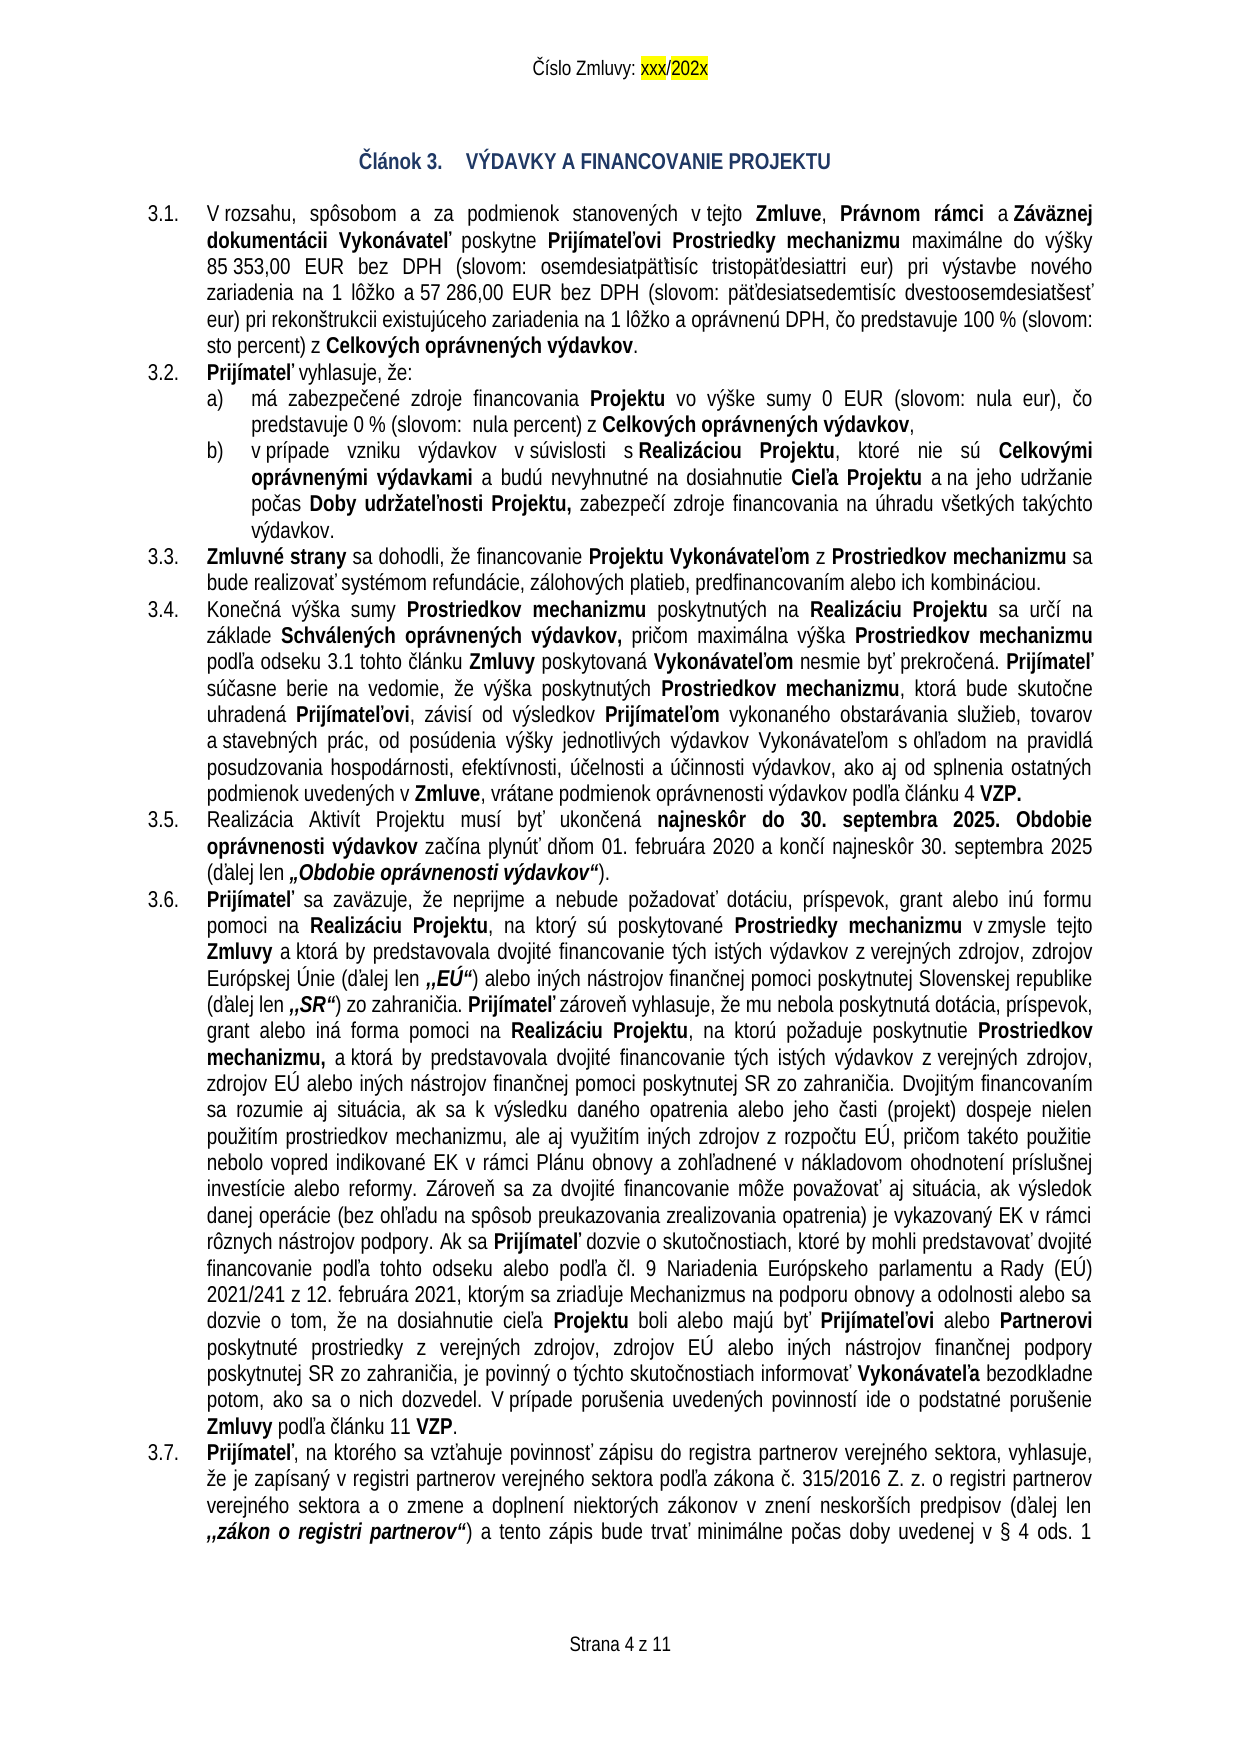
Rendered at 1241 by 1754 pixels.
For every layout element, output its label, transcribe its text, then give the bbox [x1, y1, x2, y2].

list V rozsahu, spôsobom a za podmienok stanovených v tejto Zmluve, Právnom rámci a Záväznej dokumentácii Vykonávateľ poskytne Prijímateľovi Prostriedky mechanizmu maximálne do výšky 85 353,00 EUR bez DPH (slovom: osemdesiatpäťtisíc tristopäťdesiattri eur) pri výstavbe nového zariadenia na 1 lôžko a 57 286,00 EUR bez DPH (slovom: päťdesiatsedemtisíc dvestoosemdesiatšesť eur) pri rekonštrukcii existujúceho zariadenia na 1 lôžko a oprávnenú DPH, čo predstavuje 100 % (slovom: sto percent) z Celkových oprávnených výdavkov. [148, 200, 1093, 358]
list Realizácia Aktivít Projektu musí byť ukončená najneskôr do 30. septembra 2025. Obdobie oprávnenosti výdavkov začína plynúť dňom 01. februára 2020 a končí najneskôr 30. septembra 2025 (ďalej len „Obdobie oprávnenosti výdavkov“). [148, 806, 1093, 886]
list Konečná výška sumy Prostriedkov mechanizmu poskytnutých na Realizáciu Projektu sa určí na základe Schválených oprávnených výdavkov, pričom maximálna výška Prostriedkov mechanizmu podľa odseku 3.1 tohto článku Zmluvy poskytovaná Vykonávateľom nesmie byť prekročená. Prijímateľ súčasne berie na vedomie, že výška poskytnutých Prostriedkov mechanizmu, ktorá bude skutočne uhradená Prijímateľovi, závisí od výsledkov Prijímateľom vykonaného obstarávania služieb, tovarov a stavebných prác, od posúdenia výšky jednotlivých výdavkov Vykonávateľom s ohľadom na pravidlá posudzovania hospodárnosti, efektívnosti, účelnosti a účinnosti výdavkov, ako aj od splnenia ostatných podmienok uvedených v Zmluve, vrátane podmienok oprávnenosti výdavkov podľa článku 4 VZP. [148, 596, 1093, 806]
list Prijímateľ sa zaväzuje, že neprijme a nebude požadovať dotáciu, príspevok, grant alebo inú formu pomoci na Realizáciu Projektu, na ktorý sú poskytované Prostriedky mechanizmu v zmysle tejto Zmluvy a ktorá by predstavovala dvojité financovanie tých istých výdavkov z verejných zdrojov, zdrojov Európskej Únie (ďalej len ,,EÚ“) alebo iných nástrojov finančnej pomoci poskytnutej Slovenskej republike (ďalej len ,,SR“) zo zahraničia. Prijímateľ zároveň vyhlasuje, že mu nebola poskytnutá dotácia, príspevok, grant alebo iná forma pomoci na Realizáciu Projektu, na ktorú požaduje poskytnutie Prostriedkov mechanizmu, a ktorá by predstavovala dvojité financovanie tých istých výdavkov z verejných zdrojov, zdrojov EÚ alebo iných nástrojov finančnej pomoci poskytnutej SR zo zahraničia. Dvojitým financovaním sa rozumie aj situácia, ak sa k výsledku daného opatrenia alebo jeho časti (projekt) dospeje nielen použitím prostriedkov mechanizmu, ale aj využitím iných zdrojov z rozpočtu EÚ, pričom takéto použitie nebolo vopred indikované EK v rámci Plánu obnovy a zohľadnené v nákladovom ohodnotení príslušnej investície alebo reformy. Zároveň sa za dvojité financovanie môže považovať aj situácia, ak výsledok danej operácie (bez ohľadu na spôsob preukazovania zrealizovania opatrenia) je vykazovaný EK v rámci rôznych nástrojov podpory. Ak sa Prijímateľ dozvie o skutočnostiach, ktoré by mohli predstavovať dvojité financovanie podľa tohto odseku alebo podľa čl. 9 Nariadenia Európskeho parlamentu a Rady (EÚ) 2021/241 z 12. februára 2021, ktorým sa zriaďuje Mechanizmus na podporu obnovy a odolnosti alebo sa dozvie o tom, že na dosiahnutie cieľa Projektu boli alebo majú byť Prijímateľovi alebo Partnerovi poskytnuté prostriedky z verejných zdrojov, zdrojov EÚ alebo iných nástrojov finančnej podpory poskytnutej SR zo zahraničia, je povinný o týchto skutočnostiach informovať Vykonávateľa bezodkladne potom, ako sa o nich dozvedel. V prípade porušenia uvedených povinností ide o podstatné porušenie Zmluvy podľa článku 11 VZP. [148, 886, 1093, 1439]
list Prijímateľ vyhlasuje, že: [148, 358, 1093, 385]
list Zmluvné strany sa dohodli, že financovanie Projektu Vykonávateľom z Prostriedkov mechanizmu sa bude realizovať . systémom refundácie, zálohových platieb, predfinancovaním alebo ich kombináciou. [148, 543, 1093, 596]
list v prípade vzniku výdavkov v súvislosti s Realizáciou Projektu, ktoré nie sú Celkovými oprávnenými výdavkami a budú nevyhnutné na dosiahnutie Cieľa Projektu a na jeho udržanie počas Doby udržateľnosti Projektu, zabezpečí zdroje financovania na úhradu všetkých takýchto výdavkov. [207, 437, 1093, 543]
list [148, 1439, 1093, 1544]
list má zabezpečené zdroje financovania Projektu vo výške sumy 0 EUR (slovom: nula eur), čo predstavuje 0 % (slovom: nula percent) z Celkových oprávnených výdavkov, [207, 385, 1093, 437]
list výdavky A FINANCOVANIE projektu [148, 148, 1093, 174]
